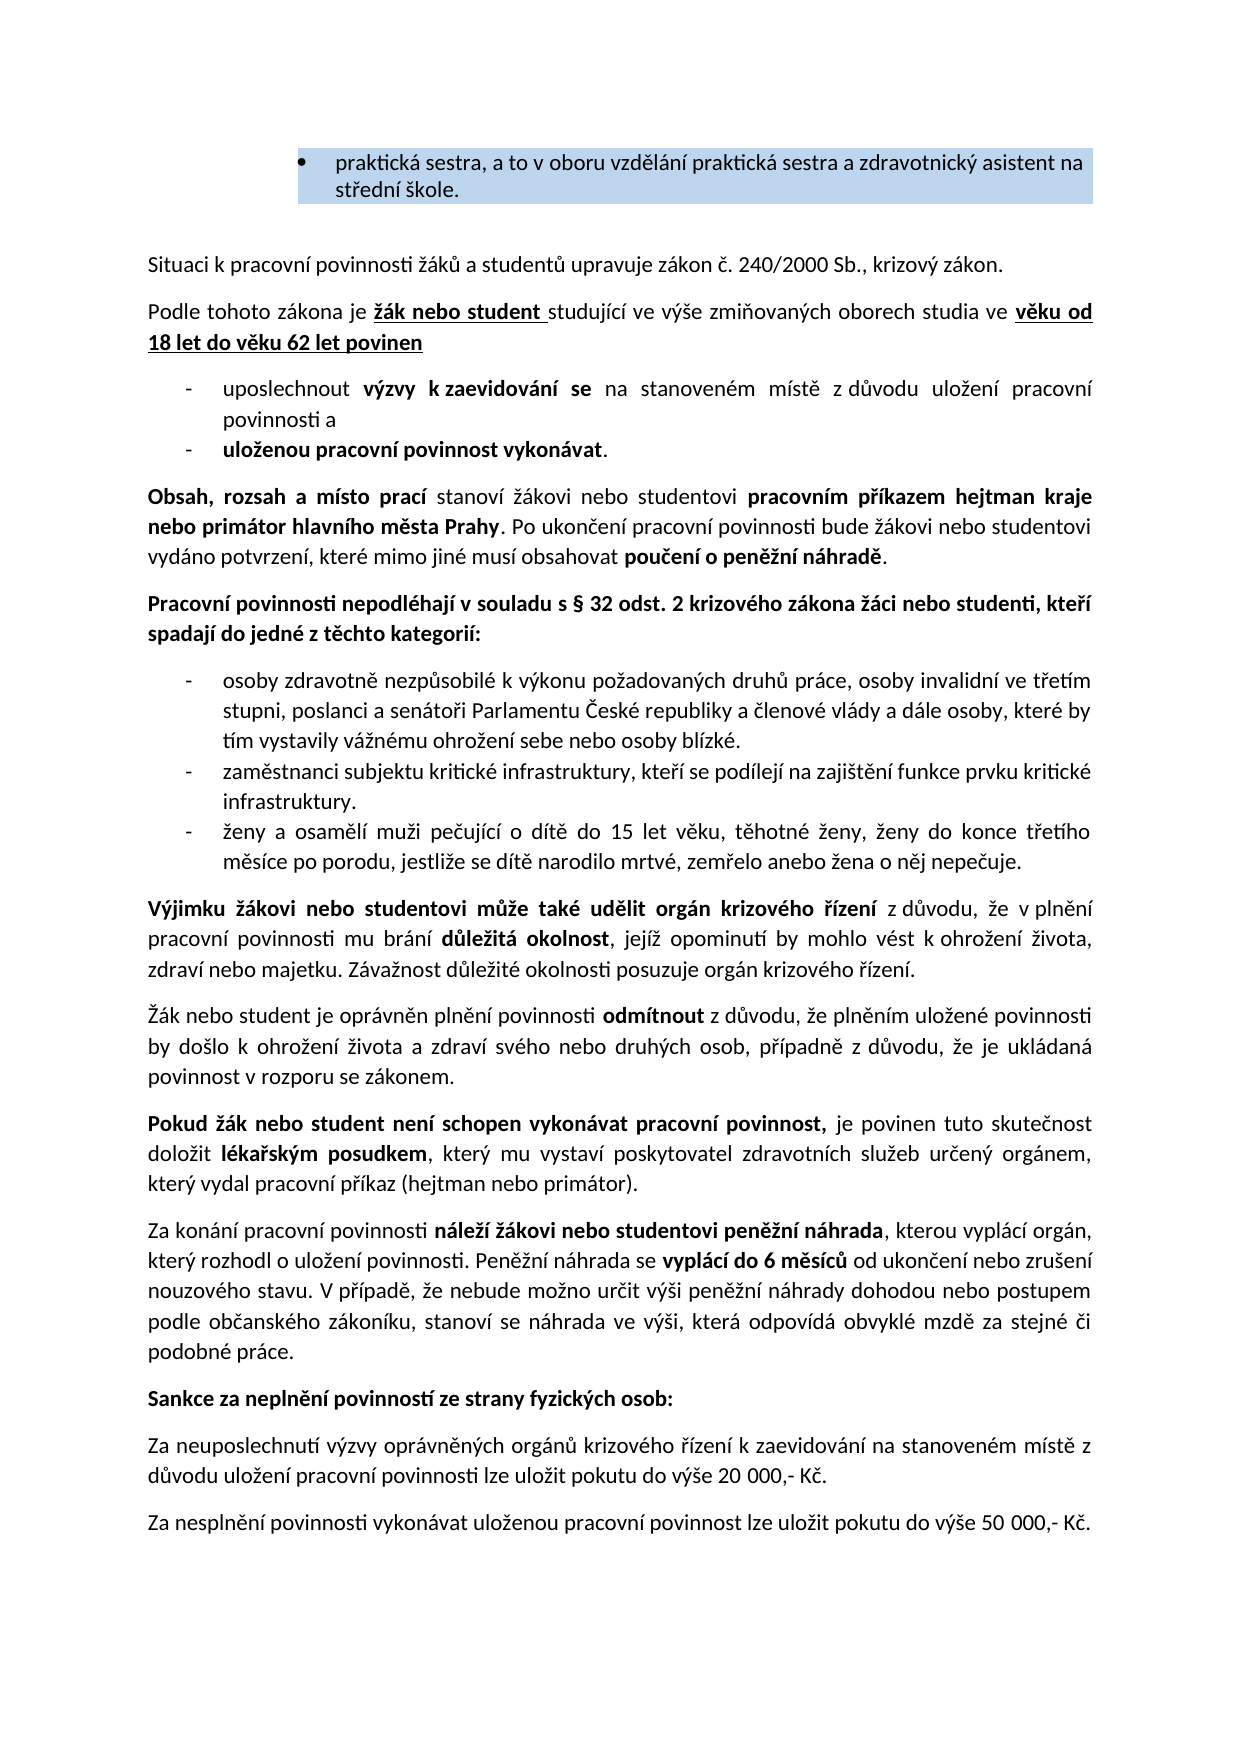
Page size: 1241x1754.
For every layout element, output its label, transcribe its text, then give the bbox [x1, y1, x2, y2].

list osoby zdravotně nezpůsobilé k výkonu požadovaných druhů práce, osoby invalidní ve třetím stupni, poslanci a senátoři Parlamentu České republiky a členové vlády a dále osoby, které by tím vystavily vážnému ohrožení sebe nebo osoby blízké. [185, 666, 1093, 754]
text Sankce za neplnění povinností ze strany fyzických osob: [148, 1384, 1093, 1412]
text Žák nebo student je oprávněn plnění povinnosti odmítnout z důvodu, že plněním uložené povinnosti by došlo k ohrožení života a zdraví svého nebo druhých osob, případně z důvodu, že je ukládaná povinnost v rozporu se zákonem. [148, 1002, 1093, 1090]
text Za nesplnění povinnosti vykonávat uloženou pracovní povinnost lze uložit pokutu do výše 50 000,- Kč. [148, 1508, 1093, 1536]
text Za neuposlechnutí výzvy oprávněných orgánů krizového řízení k zaevidování na stanoveném místě z důvodu uložení pracovní povinnosti lze uložit pokutu do výše 20 000,- Kč. [148, 1431, 1093, 1489]
list uposlechnout výzvy k zaevidování se na stanoveném místě z důvodu uložení pracovní povinnosti a [185, 374, 1093, 433]
text Situaci k pracovní povinnosti žáků a studentů upravuje zákon č. 240/2000 Sb., krizový zákon. [148, 251, 1093, 278]
list zaměstnanci subjektu kritické infrastruktury, kteří se podílejí na zajištění funkce prvku kritické infrastruktury. [185, 757, 1093, 815]
text Podle tohoto zákona je žák nebo student studující ve výše zmiňovaných oborech studia ve věku od 18 let do věku 62 let povinen [148, 297, 1093, 356]
text Pokud žák nebo student není schopen vykonávat pracovní povinnost, je povinen tuto skutečnost doložit lékařským posudkem, který mu vystaví poskytovatel zdravotních služeb určený orgánem, který vydal pracovní příkaz (hejtman nebo primátor). [148, 1109, 1093, 1197]
text Za konání pracovní povinnosti náleží žákovi nebo studentovi peněžní náhrada, kterou vyplácí orgán, který rozhodl o uložení povinnosti. Peněžní náhrada se vyplácí do 6 měsíců od ukončení nebo zrušení nouzového stavu. V případě, že nebude možno určit výši peněžní náhrady dohodou nebo postupem podle občanského zákoníku, stanoví se náhrada ve výši, která odpovídá obvyklé mzdě za stejné či podobné práce. [148, 1216, 1093, 1365]
list ženy a osamělí muži pečující o dítě do 15 let věku, těhotné ženy, ženy do konce třetího měsíce po porodu, jestliže se dítě narodilo mrtvé, zemřelo anebo žena o něj nepečuje. [185, 817, 1093, 875]
list uloženou pracovní povinnost vykonávat. [185, 435, 1093, 463]
text Výjimku žákovi nebo studentovi může také udělit orgán krizového řízení z důvodu, že v plnění pracovní povinnosti mu brání důležitá okolnost, jejíž opominutí by mohlo vést k ohrožení života, zdraví nebo majetku. Závažnost důležité okolnosti posuzuje orgán krizového řízení. [148, 894, 1093, 983]
list praktická sestra, a to v oboru vzdělání praktická sestra a zdravotnický asistent na střední škole. [298, 148, 1093, 204]
text Pracovní povinnosti nepodléhají v souladu s § 32 odst. 2 krizového zákona žáci nebo studenti, kteří spadají do jedné z těchto kategorií: [148, 589, 1093, 647]
text Obsah, rozsah a místo prací stanoví žákovi nebo studentovi pracovním příkazem hejtman kraje nebo primátor hlavního města Prahy. Po ukončení pracovní povinnosti bude žákovi nebo studentovi vydáno potvrzení, které mimo jiné musí obsahovat poučení o peněžní náhradě. [148, 482, 1093, 570]
